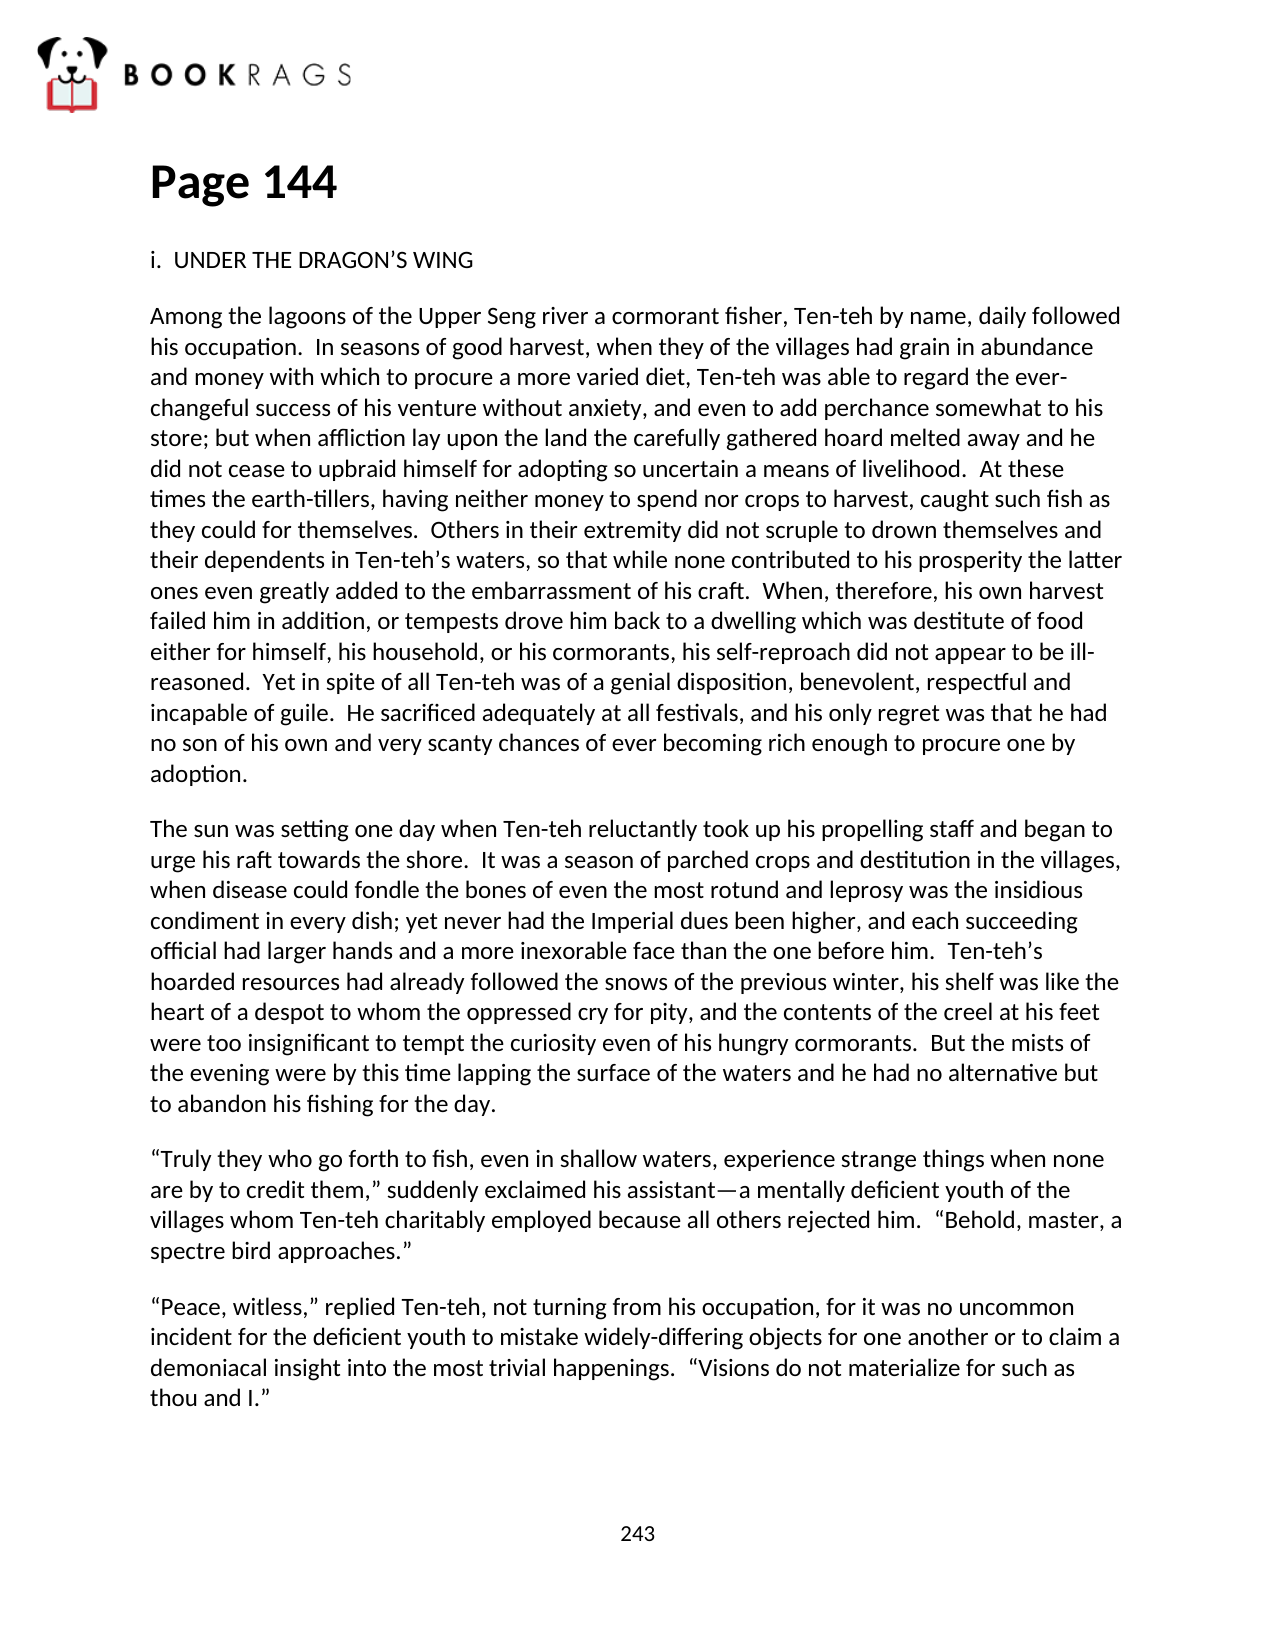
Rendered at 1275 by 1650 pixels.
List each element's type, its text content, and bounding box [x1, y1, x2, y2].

text Among the lagoons of the Upper Seng river a cormorant fisher, Ten-teh by name, daily followed his occupation. In seasons of good harvest, when they of the villages had grain in abundance and money with which to procure a more varied diet, Ten-teh was able to regard the ever-changeful success of his venture without anxiety, and even to add perchance somewhat to his store; but when affliction lay upon the land the carefully gathered hoard melted away and he did not cease to upbraid himself for adopting so uncertain a means of livelihood. At these times the earth-tillers, having neither money to spend nor crops to harvest, caught such fish as they could for themselves. Others in their extremity did not scruple to drown themselves and their dependents in Ten-teh’s waters, so that while none contributed to his prosperity the latter ones even greatly added to the embarrassment of his craft. When, therefore, his own harvest failed him in addition, or tempests drove him back to a dwelling which was destitute of food either for himself, his household, or his cormorants, his self-reproach did not appear to be ill-reasoned. Yet in spite of all Ten-teh was of a genial disposition, benevolent, respectful and incapable of guile. He sacrificed adequately at all festivals, and his only regret was that he had no son of his own and very scanty chances of ever becoming rich enough to procure one by adoption. [150, 300, 1125, 788]
text The sun was setting one day when Ten-teh reluctantly took up his propelling staff and began to urge his raft towards the shore. It was a season of parched crops and destitution in the villages, when disease could fondle the bones of even the most rotund and leprosy was the insidious condiment in every dish; yet never had the Imperial dues been higher, and each succeeding official had larger hands and a more inexorable face than the one before him. Ten-teh’s hoarded resources had already followed the snows of the previous winter, his shelf was like the heart of a despot to whom the oppressed cry for pity, and the contents of the creel at his feet were too insignificant to tempt the curiosity even of his hungry cormorants. But the mists of the evening were by this time lapping the surface of the waters and he had no alternative but to abandon his fishing for the day. [150, 813, 1125, 1119]
text “Peace, witless,” replied Ten-teh, not turning from his occupation, for it was no uncommon incident for the deficient youth to mistake widely-differing objects for one another or to claim a demoniacal insight into the most trivial happenings. “Visions do not materialize for such as thou and I.” [150, 1291, 1125, 1413]
picture [37, 37, 351, 113]
text “Truly they who go forth to fish, even in shallow waters, experience strange things when none are by to credit them,” suddenly exclaimed his assistant—­a mentally deficient youth of the villages whom Ten-teh charitably employed because all others rejected him. “Behold, master, a spectre bird approaches.” [150, 1144, 1125, 1266]
text Page 144 [150, 150, 1125, 211]
text i. UNDER THE DRAGON’S WING [150, 244, 1125, 275]
